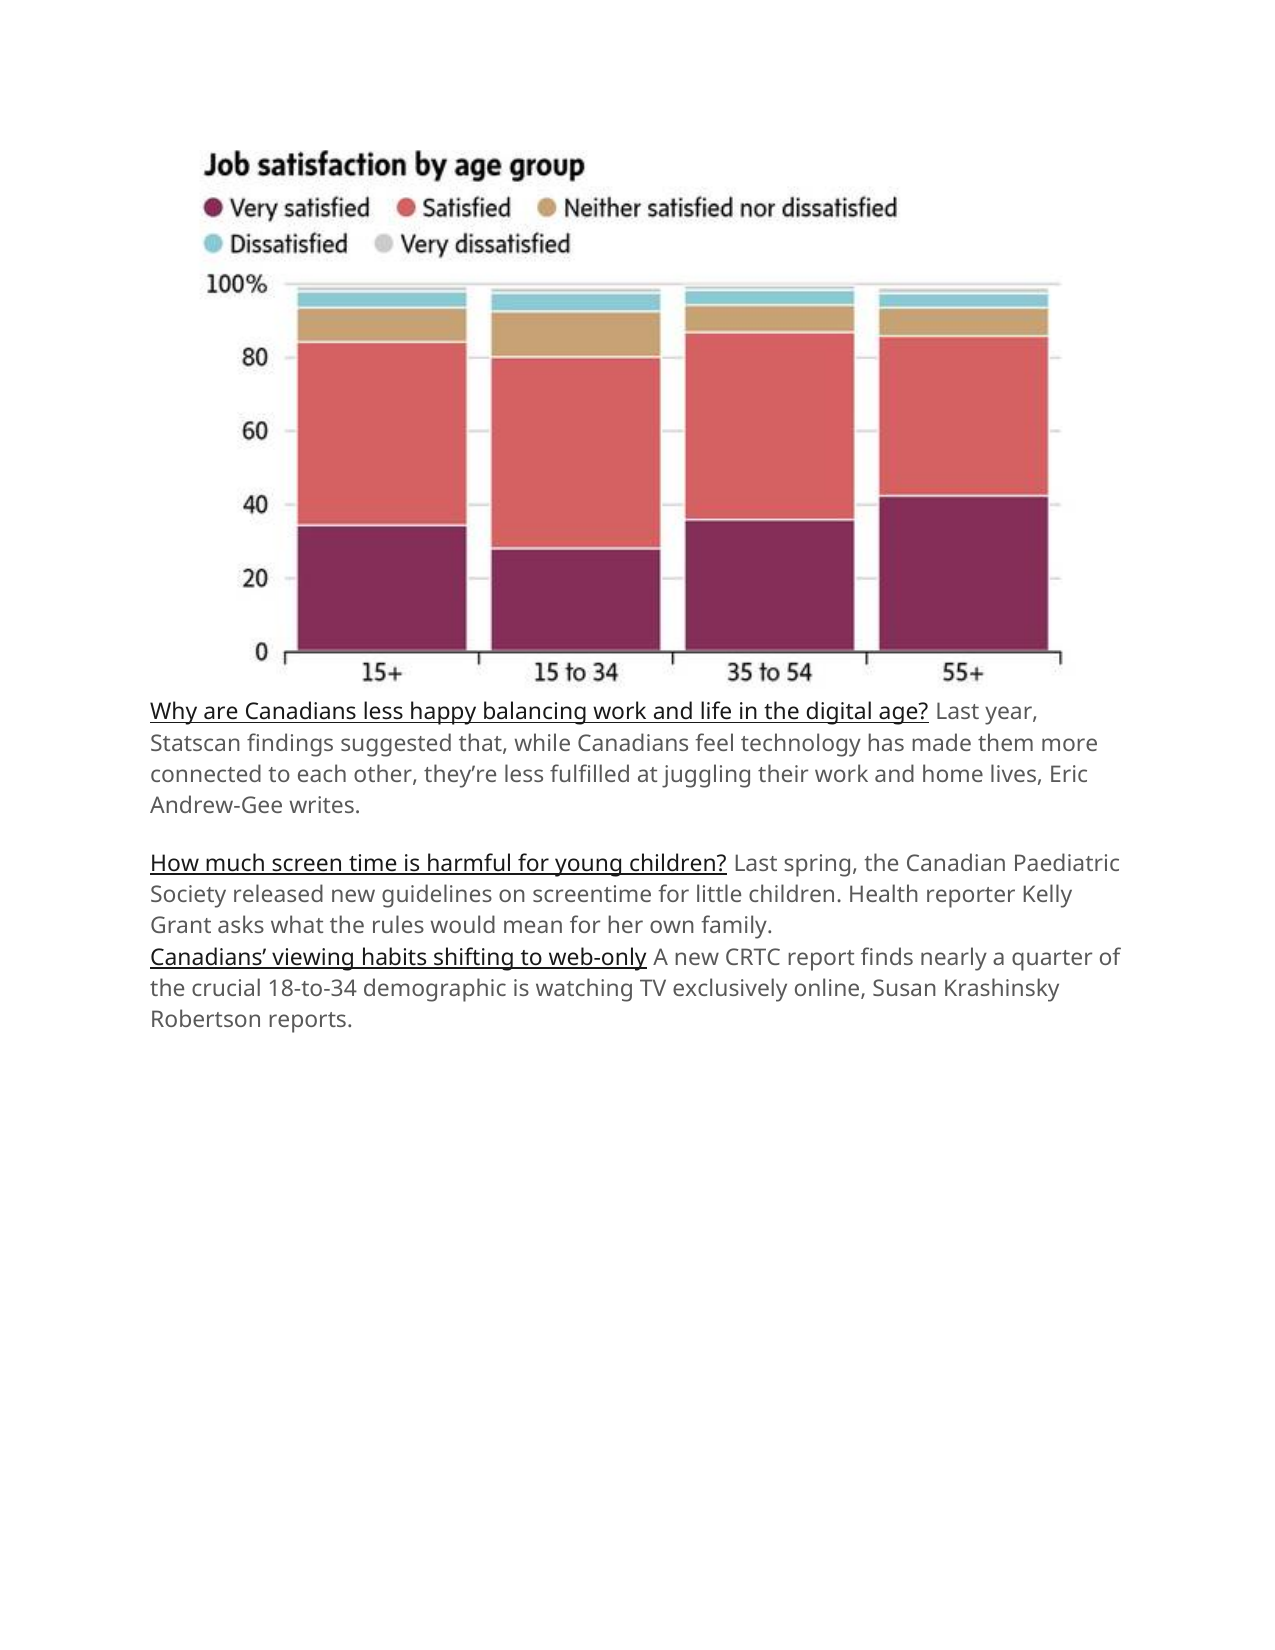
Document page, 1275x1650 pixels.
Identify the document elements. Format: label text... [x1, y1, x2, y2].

text How much screen time is harmful for young children? Last spring, the Canadian Paediatric Society released new guidelines on screentime for little children. Health reporter Kelly Grant asks what the rules would mean for her own family. [150, 847, 1125, 940]
text Why are Canadians less happy balancing work and life in the digital age? Last year, Statscan findings suggested that, while Canadians feel technology has made them more connected to each other, they’re less fulfilled at juggling their work and home lives, Eric Andrew-Gee writes. [150, 695, 1125, 820]
picture [150, 150, 1119, 696]
text Canadians’ viewing habits shifting to web-only A new CRTC report finds nearly a quarter of the crucial 18-to-34 demographic is watching TV exclusively online, Susan Krashinsky Robertson reports. [150, 940, 1125, 1034]
